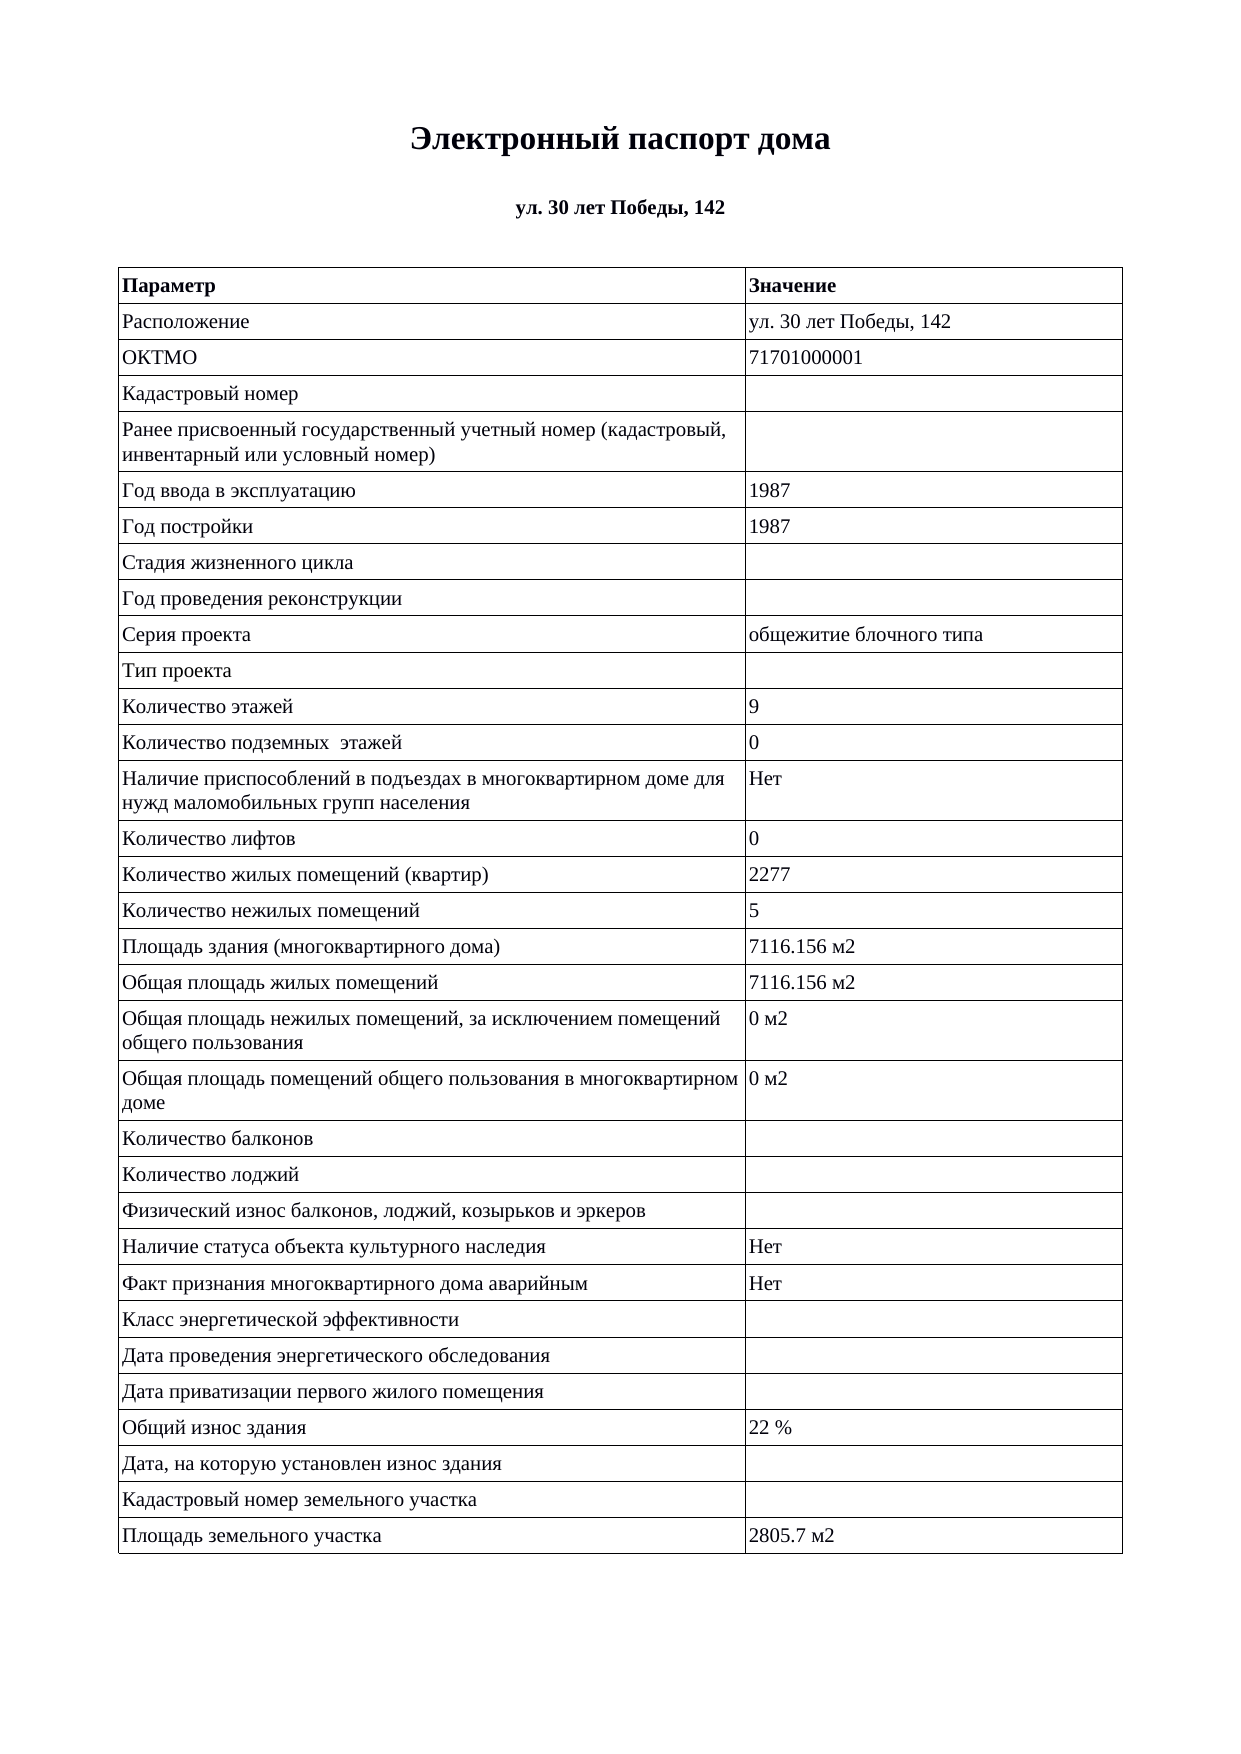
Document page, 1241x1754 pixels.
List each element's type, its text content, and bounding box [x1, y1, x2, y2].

table_cell Физический износ балконов, лоджий, козырьков и эркеров [119, 1193, 745, 1228]
table_header Параметр [119, 268, 745, 303]
table_cell [746, 1374, 1122, 1408]
table_cell 7116.156 м2 [746, 929, 1122, 964]
table_cell Нет [746, 1265, 1122, 1300]
table_cell Нет [746, 1229, 1122, 1264]
table_cell [746, 544, 1122, 579]
table_cell 5 [746, 893, 1122, 928]
table_cell 1987 [746, 508, 1122, 543]
table_cell Количество жилых помещений (квартир) [119, 857, 745, 892]
table_cell [746, 1121, 1122, 1156]
table_cell Дата, на которую установлен износ здания [119, 1446, 745, 1481]
table_cell Год ввода в эксплуатацию [119, 472, 745, 507]
table_cell Факт признания многоквартирного дома аварийным [119, 1265, 745, 1300]
table_cell 0 м2 [746, 1001, 1122, 1060]
table_cell ОКТМО [119, 340, 745, 375]
table_cell Количество лоджий [119, 1157, 745, 1192]
table_cell [746, 1446, 1122, 1481]
table_cell Наличие приспособлений в подъездах в многоквартирном доме для нужд маломобильных групп населения [119, 761, 745, 820]
table_cell Количество балконов [119, 1121, 745, 1156]
table_cell Наличие статуса объекта культурного наследия [119, 1229, 745, 1264]
table_cell общежитие блочного типа [746, 616, 1122, 651]
table_cell 0 [746, 725, 1122, 759]
table_cell Кадастровый номер [119, 376, 745, 411]
table_cell Количество нежилых помещений [119, 893, 745, 928]
table_cell 0 м2 [746, 1061, 1122, 1120]
table_cell 22 % [746, 1410, 1122, 1444]
text Электронный паспорт дома [118, 118, 1122, 156]
table_cell Расположение [119, 304, 745, 339]
table_cell Общая площадь помещений общего пользования в многоквартирном доме [119, 1061, 745, 1120]
table_cell Общий износ здания [119, 1410, 745, 1444]
table_cell Год проведения реконструкции [119, 580, 745, 615]
list ул. 30 лет Победы, 142 [118, 195, 1122, 219]
table_cell Общая площадь жилых помещений [119, 965, 745, 1000]
table_cell Площадь земельного участка [119, 1518, 745, 1553]
table_cell [746, 412, 1122, 471]
table_cell [746, 1338, 1122, 1372]
table_cell [746, 1193, 1122, 1228]
table_cell [746, 653, 1122, 687]
table_cell Площадь здания (многоквартирного дома) [119, 929, 745, 964]
table_cell Кадастровый номер земельного участка [119, 1482, 745, 1517]
table_cell Класс энергетической эффективности [119, 1301, 745, 1336]
table_cell 9 [746, 689, 1122, 723]
table_cell Количество лифтов [119, 821, 745, 856]
table_cell [746, 1482, 1122, 1517]
table_cell ул. 30 лет Победы, 142 [746, 304, 1122, 339]
table_cell 7116.156 м2 [746, 965, 1122, 1000]
table_header Значение [746, 268, 1122, 303]
table_cell Стадия жизненного цикла [119, 544, 745, 579]
table_cell [746, 376, 1122, 411]
table_cell Дата приватизации первого жилого помещения [119, 1374, 745, 1408]
table_cell 2277 [746, 857, 1122, 892]
table_cell [746, 580, 1122, 615]
table_cell [746, 1301, 1122, 1336]
table_cell 2805.7 м2 [746, 1518, 1122, 1553]
table_cell 1987 [746, 472, 1122, 507]
table_cell Количество подземных этажей [119, 725, 745, 759]
table_cell 0 [746, 821, 1122, 856]
table_cell 71701000001 [746, 340, 1122, 375]
table_cell Ранее присвоенный государственный учетный номер (кадастровый, инвентарный или условный номер) [119, 412, 745, 471]
table_cell Общая площадь нежилых помещений, за исключением помещений общего пользования [119, 1001, 745, 1060]
table_cell Дата проведения энергетического обследования [119, 1338, 745, 1372]
table_cell Серия проекта [119, 616, 745, 651]
table_cell [746, 1157, 1122, 1192]
table_cell Количество этажей [119, 689, 745, 723]
table_cell Год постройки [119, 508, 745, 543]
table_cell Тип проекта [119, 653, 745, 687]
table_cell Нет [746, 761, 1122, 820]
